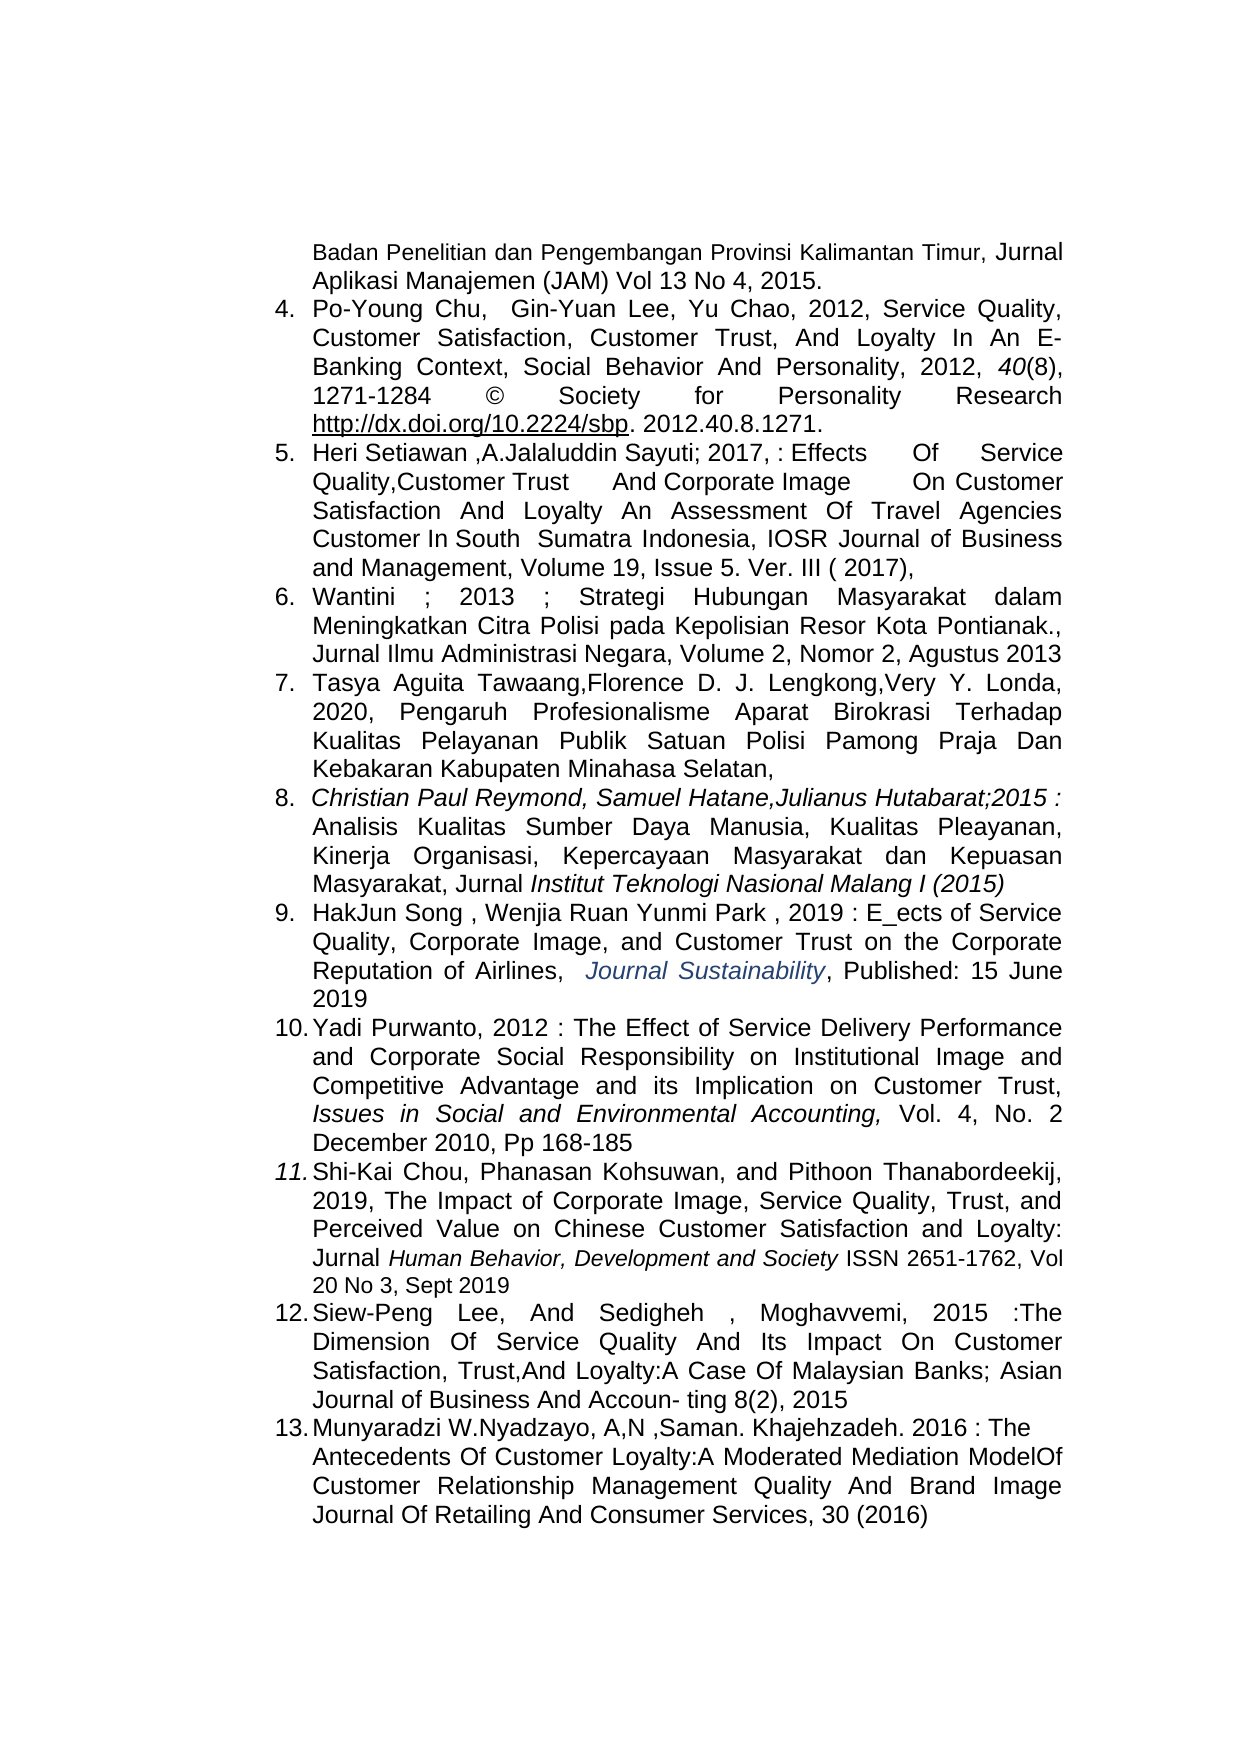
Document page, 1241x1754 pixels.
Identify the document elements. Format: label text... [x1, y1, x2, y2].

list Po-Young Chu, Gin-Yuan Lee, Yu Chao, 2012, Service Quality, Customer Satisfaction, Customer Trust, And Loyalty In An E-Banking Context, Social Behavior And Personality, 2012, 40(8), 1271-1284 © Society for Personality Research http://dx.doi.org/10.2224/sbp. 2012.40.8.1271. [274, 294, 1063, 438]
list Tasya Aguita Tawaang,Florence D. J. Lengkong,Very Y. Londa, 2020, Pengaruh Profesionalisme Aparat Birokrasi Terhadap Kualitas Pelayanan Publik Satuan Polisi Pamong Praja Dan Kebakaran Kabupaten Minahasa Selatan, [274, 668, 1063, 783]
list Yadi Purwanto, 2012 : The Effect of Service Delivery Performance and Corporate Social Responsibility on Institutional Image and Competitive Advantage and its Implication on Customer Trust, Issues in Social and Environmental Accounting, Vol. 4, No. 2 December 2010, Pp 168-185 [274, 1013, 1063, 1157]
list Munyaradzi W.Nyadzayo, A,N ,Saman. Khajehzadeh. 2016 : The [274, 1413, 1063, 1442]
text Antecedents Of Customer Loyalty:A Moderated Mediation ModelOf Customer Relationship Management Quality And Brand Image Journal Of Retailing And Consumer Services, 30 (2016) [312, 1442, 1063, 1528]
list HakJun Song , Wenjia Ruan Yunmi Park , 2019 : E_ects of Service Quality, Corporate Image, and Customer Trust on the Corporate Reputation of Airlines, Journal Sustainability, Published: 15 June 2019 [274, 898, 1063, 1013]
list Shi-Kai Chou, Phanasan Kohsuwan, and Pithoon Thanabordeekij, 2019, The Impact of Corporate Image, Service Quality, Trust, and Perceived Value on Chinese Customer Satisfaction and Loyalty: Jurnal Human Behavior, Development and Society ISSN 2651-1762, Vol 20 No 3, Sept 2019 [274, 1157, 1063, 1298]
list Christian Paul Reymond, Samuel Hatane,Julianus Hutabarat;2015 : Analisis Kualitas Sumber Daya Manusia, Kualitas Pleayanan, Kinerja Organisasi, Kepercayaan Masyarakat dan Kepuasan Masyarakat, Jurnal Institut Teknologi Nasional Malang I (2015) [274, 783, 1063, 898]
list Wantini ; 2013 ; Strategi Hubungan Masyarakat dalam Meningkatkan Citra Polisi pada Kepolisian Resor Kota Pontianak., Jurnal Ilmu Administrasi Negara, Volume 2, Nomor 2, Agustus 2013 [274, 582, 1063, 668]
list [274, 237, 1063, 294]
list Heri Setiawan ,A.Jalaluddin Sayuti; 2017, : Effects Of Service Quality,Customer Trust And Corporate Image On Customer Satisfaction And Loyalty An Assessment Of Travel Agencies Customer In South Sumatra Indonesia, IOSR Journal of Business and Management, Volume 19, Issue 5. Ver. III ( 2017), [274, 438, 1063, 582]
list Siew-Peng Lee, And Sedigheh , Moghavvemi, 2015 :The Dimension Of Service Quality And Its Impact On Customer Satisfaction, Trust,And Loyalty:A Case Of Malaysian Banks; Asian Journal of Business And Accoun- ting 8(2), 2015 [274, 1298, 1063, 1413]
